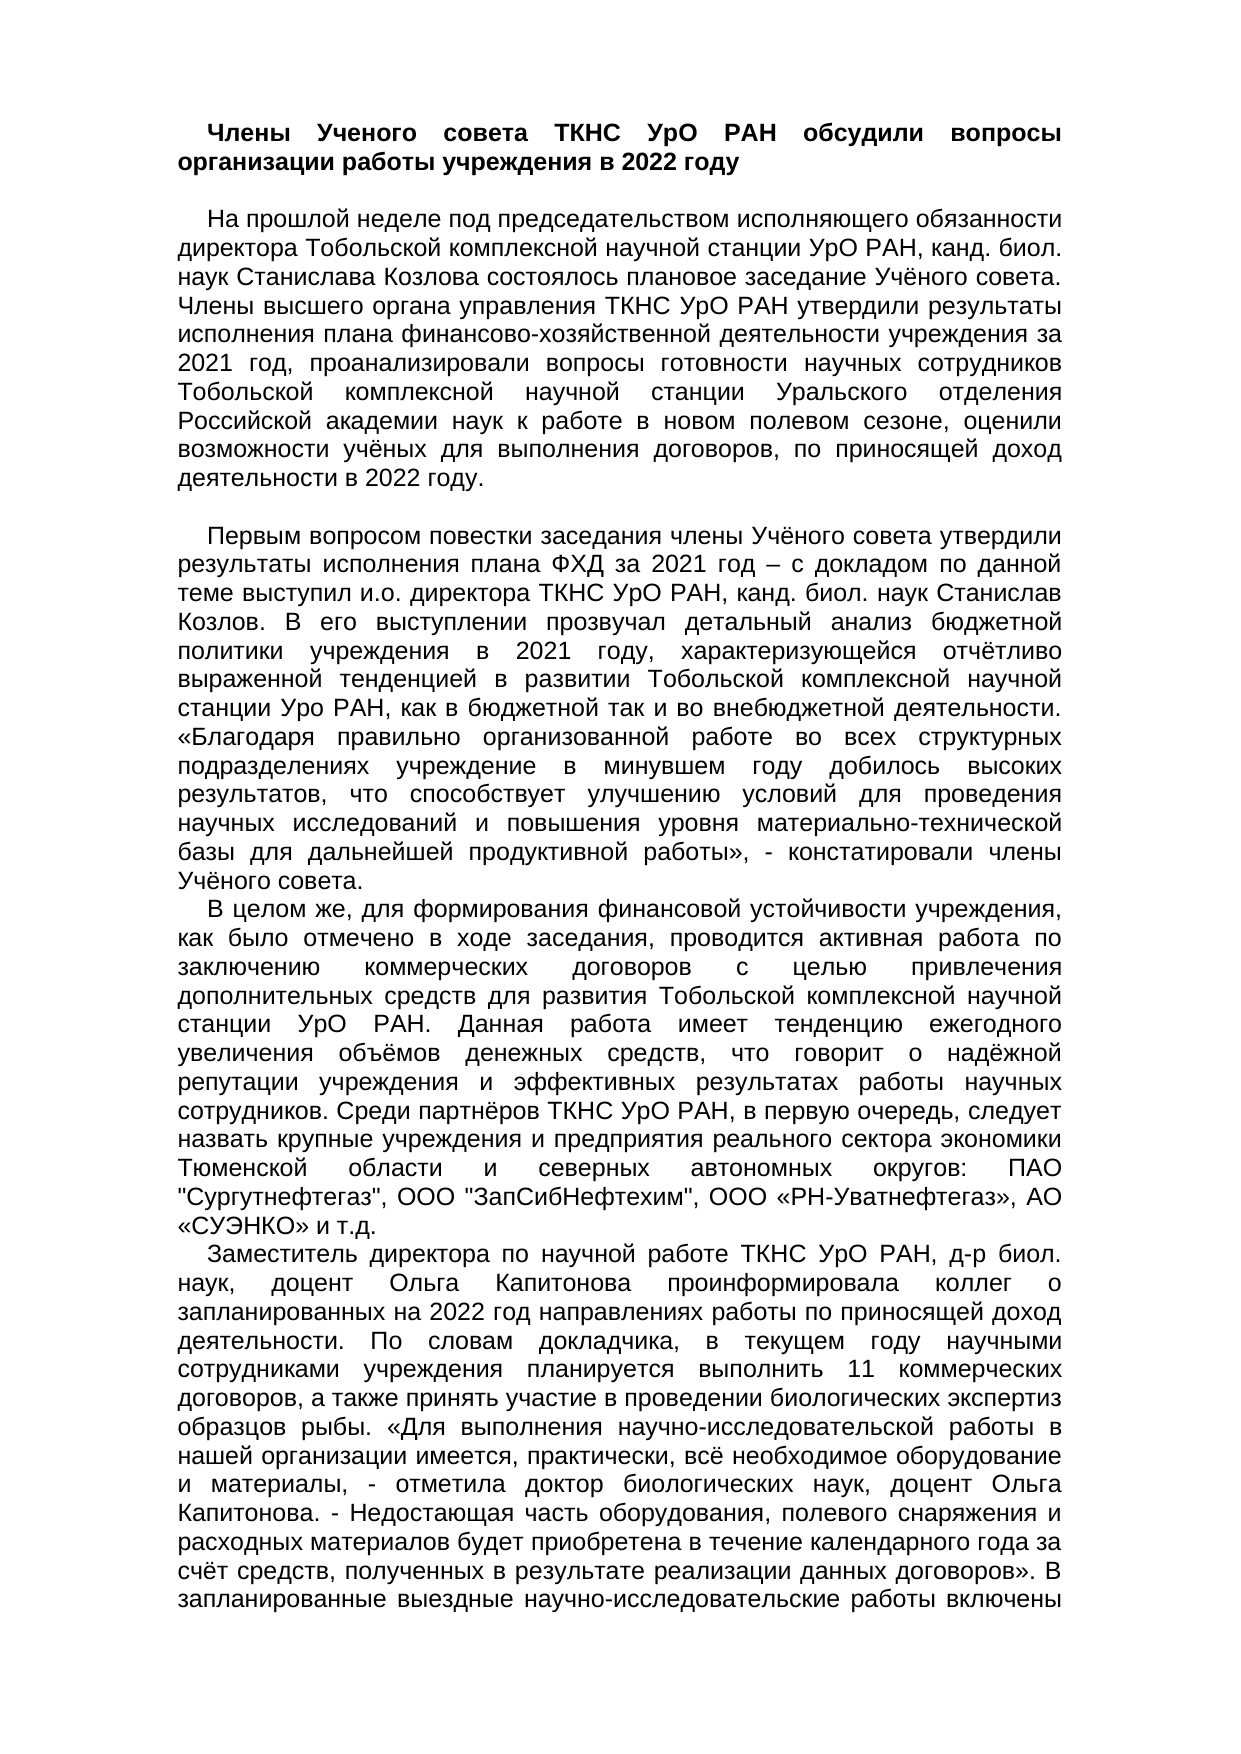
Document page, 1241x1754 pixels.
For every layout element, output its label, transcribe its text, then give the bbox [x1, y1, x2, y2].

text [177, 1239, 1063, 1613]
text Члены Ученого совета ТКНС УрО РАН обсудили вопросы организации работы учреждения в 2022 году [177, 118, 1063, 176]
text На прошлой неделе под председательством исполняющего обязанности директора Тобольской комплексной научной станции УрО РАН, канд. биол. наук Станислава Козлова состоялось плановое заседание Учёного совета. Члены высшего органа управления ТКНС УрО РАН утвердили результаты исполнения плана финансово-хозяйственной деятельности учреждения за 2021 год, проанализировали вопросы готовности научных сотрудников Тобольской комплексной научной станции Уральского отделения Российской академии наук к работе в новом полевом сезоне, оценили возможности учёных для выполнения договоров, по приносящей доход деятельности в 2022 году. [177, 204, 1063, 492]
text Первым вопросом повестки заседания члены Учёного совета утвердили результаты исполнения плана ФХД за 2021 год – с докладом по данной теме выступил и.о. директора ТКНС УрО РАН, канд. биол. наук Станислав Козлов. В его выступлении прозвучал детальный анализ бюджетной политики учреждения в 2021 году, характеризующейся отчётливо выраженной тенденцией в развитии Тобольской комплексной научной станции Уро РАН, как в бюджетной так и во внебюджетной деятельности. «Благодаря правильно организованной работе во всех структурных подразделениях учреждение в минувшем году добилось высоких результатов, что способствует улучшению условий для проведения научных исследований и повышения уровня материально-технической базы для дальнейшей продуктивной работы», - констатировали члены Учёного совета. [177, 521, 1063, 894]
text В целом же, для формирования финансовой устойчивости учреждения, как было отмечено в ходе заседания, проводится активная работа по заключению коммерческих договоров с целью привлечения дополнительных средств для развития Тобольской комплексной научной станции УрО РАН. Данная работа имеет тенденцию ежегодного увеличения объёмов денежных средств, что говорит о надёжной репутации учреждения и эффективных результатах работы научных сотрудников. Среди партнёров ТКНС УрО РАН, в первую очередь, следует назвать крупные учреждения и предприятия реального сектора экономики Тюменской области и северных автономных округов: ПАО "Сургутнефтегаз", ООО "ЗапСибНефтехим", ООО «РН-Уватнефтегаз», АО «СУЭНКО» и т.д. [177, 894, 1063, 1239]
